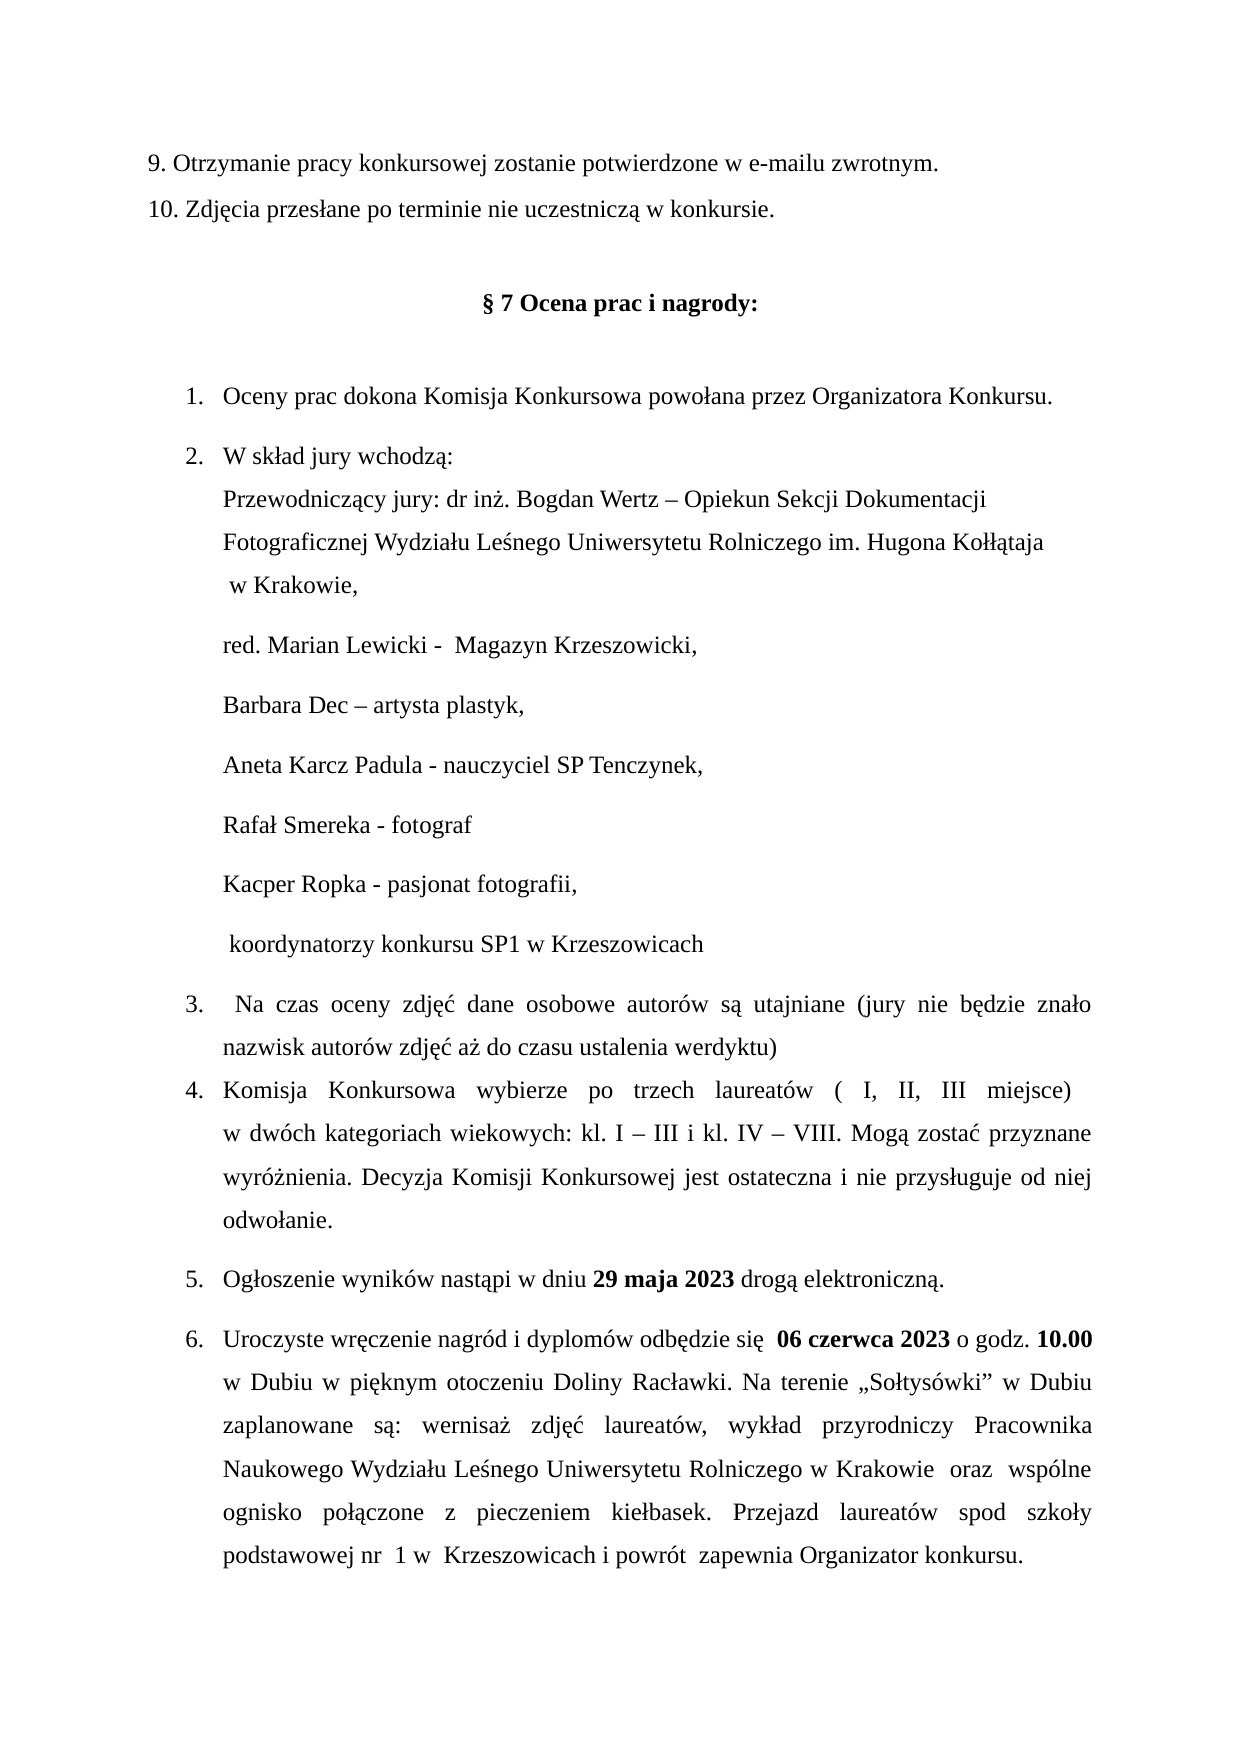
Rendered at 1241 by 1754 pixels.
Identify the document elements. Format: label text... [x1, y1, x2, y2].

list Na czas oceny zdjęć dane osobowe autorów są utajniane (jury nie będzie znało nazwisk autorów zdjęć aż do czasu ustalenia werdyktu) [185, 989, 1093, 1061]
list Ogłoszenie wyników nastąpi w dniu 29 maja 2023 drogą elektroniczną. [185, 1264, 1093, 1293]
list Komisja Konkursowa wybierze po trzech laureatów ( I, II, III miejsce) w dwóch kategoriach wiekowych: kl. I – III i kl. IV – VIII. Mogą zostać przyznane wyróżnienia. Decyzja Komisji Konkursowej jest ostateczna i nie przysługuje od niej odwołanie. [185, 1075, 1093, 1233]
text Kacper Ropka - pasjonat fotografii, [223, 869, 1093, 898]
text § 7 Ocena prac i nagrody: [148, 288, 1093, 317]
text koordynatorzy konkursu SP1 w Krzeszowicach [223, 929, 1093, 958]
list W skład jury wchodzą: Przewodniczący jury: dr inż. Bogdan Wertz – Opiekun Sekcji Dokumentacji Fotograficznej Wydziału Leśnego Uniwersytetu Rolniczego im. Hugona Kołłątaja w Krakowie, [185, 441, 1093, 599]
list Oceny prac dokona Komisja Konkursowa powołana przez Organizatora Konkursu. [185, 381, 1093, 410]
text red. Marian Lewicki - Magazyn Krzeszowicki, [223, 630, 1093, 659]
text 10. Zdjęcia przesłane po terminie nie uczestniczą w konkursie. [148, 194, 1093, 223]
list Uroczyste wręczenie nagród i dyplomów odbędzie się 06 czerwca 2023 o godz. 10.00 w Dubiu w pięknym otoczeniu Doliny Racławki. Na terenie „Sołtysówki” w Dubiu zaplanowane są: wernisaż zdjęć laureatów, wykład przyrodniczy Pracownika Naukowego Wydziału Leśnego Uniwersytetu Rolniczego w Krakowie oraz wspólne ognisko połączone z pieczeniem kiełbasek. Przejazd laureatów spod szkoły podstawowej nr 1 w Krzeszowicach i powrót zapewnia Organizator konkursu. [185, 1324, 1093, 1569]
text Aneta Karcz Padula - nauczyciel SP Tenczynek, [223, 750, 1093, 779]
text Rafał Smereka - fotograf [223, 810, 1093, 838]
text 9. Otrzymanie pracy konkursowej zostanie potwierdzone w e-mailu zwrotnym. [148, 148, 1093, 176]
text Barbara Dec – artysta plastyk, [223, 690, 1093, 719]
